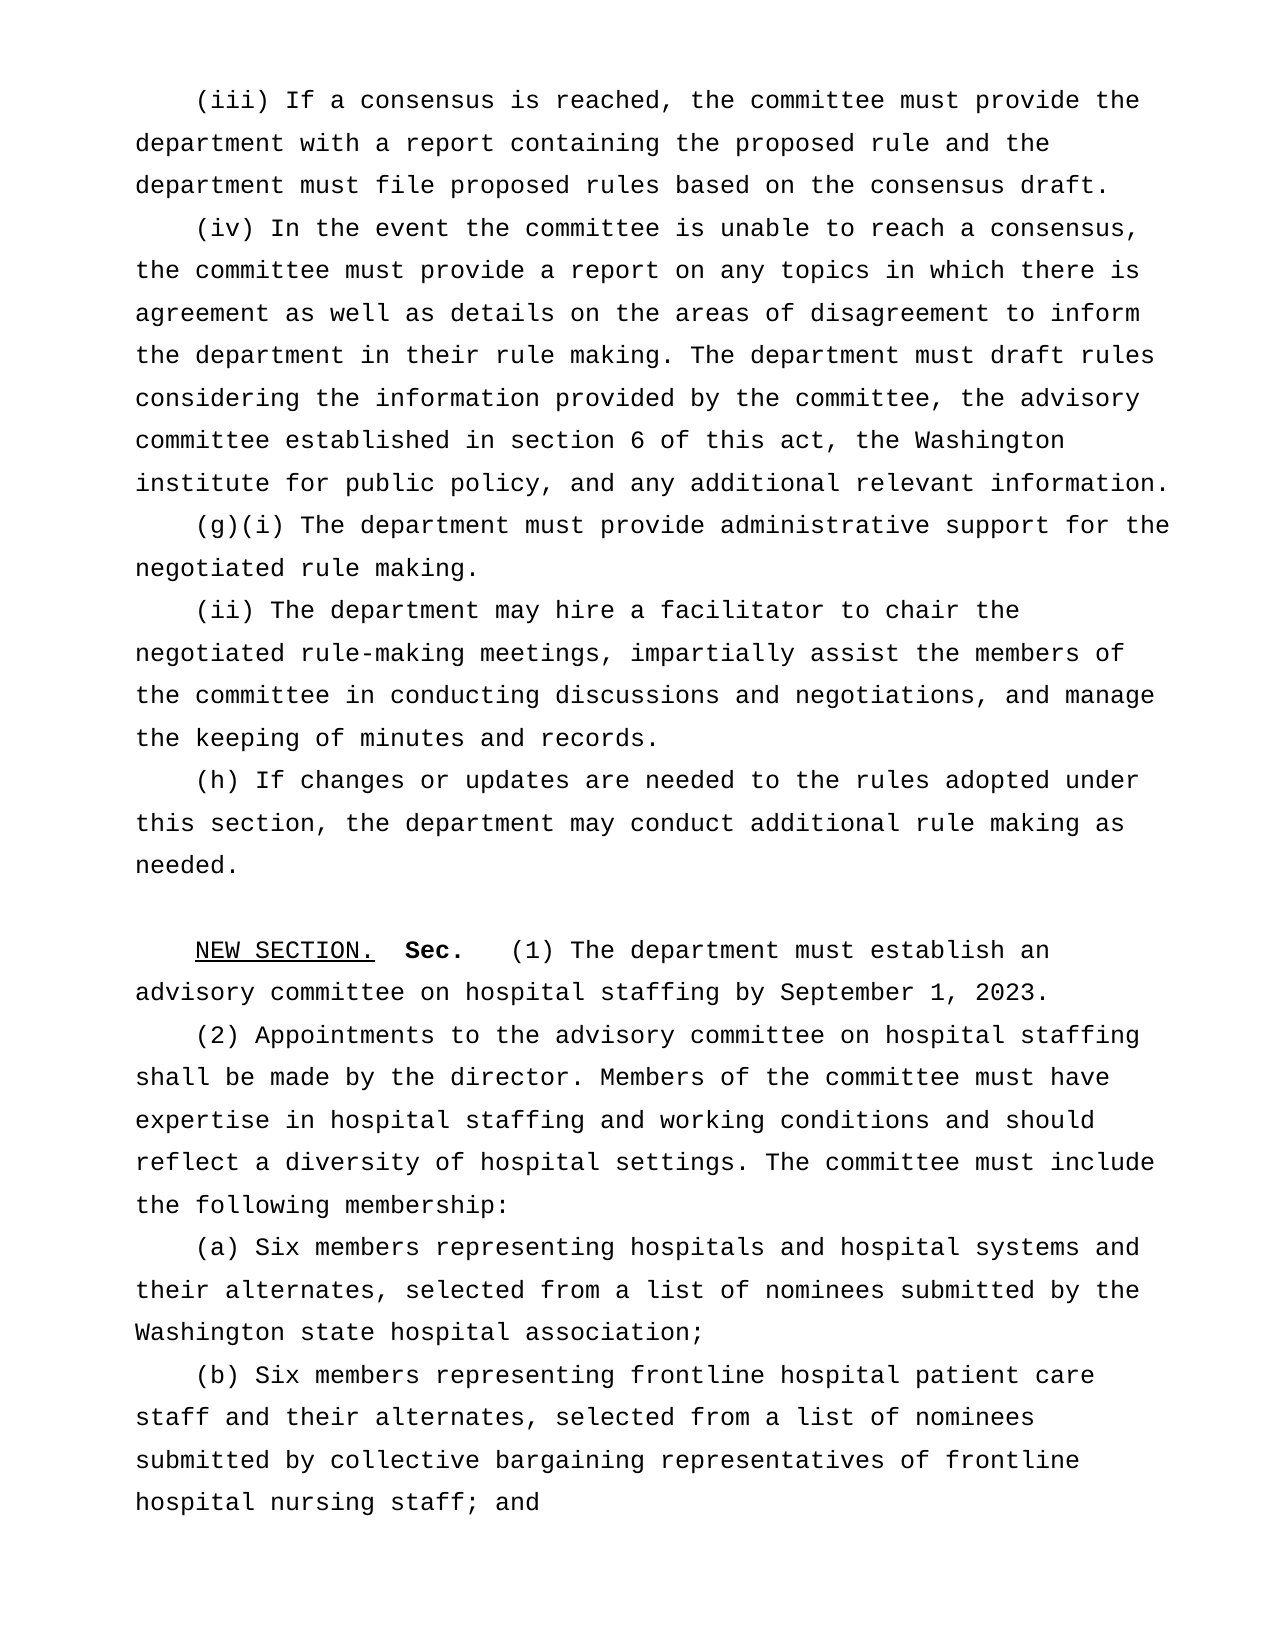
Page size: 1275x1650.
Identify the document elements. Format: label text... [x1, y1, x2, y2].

text (g)(i) The department must provide administrative support for the negotiated rule making. [135, 500, 1170, 585]
text (iii) If a consensus is reached, the committee must provide the department with a report containing the proposed rule and the department must file proposed rules based on the consensus draft. [135, 75, 1170, 202]
text (iv) In the event the committee is unable to reach a consensus, the committee must provide a report on any topics in which there is agreement as well as details on the areas of disagreement to inform the department in their rule making. The department must draft rules considering the information provided by the committee, the advisory committee established in section 6 of this act, the Washington institute for public policy, and any additional relevant information. [135, 202, 1170, 500]
text (a) Six members representing hospitals and hospital systems and their alternates, selected from a list of nominees submitted by the Washington state hospital association; [135, 1222, 1170, 1349]
text NEW SECTION. Sec. (1) The department must establish an advisory committee on hospital staffing by September 1, 2023. [135, 924, 1170, 1009]
text (b) Six members representing frontline hospital patient care staff and their alternates, selected from a list of nominees submitted by collective bargaining representatives of frontline hospital nursing staff; and [135, 1349, 1170, 1519]
text (2) Appointments to the advisory committee on hospital staffing shall be made by the director. Members of the committee must have expertise in hospital staffing and working conditions and should reflect a diversity of hospital settings. The committee must include the following membership: [135, 1009, 1170, 1222]
text (ii) The department may hire a facilitator to chair the negotiated rule-making meetings, impartially assist the members of the committee in conducting discussions and negotiations, and manage the keeping of minutes and records. [135, 585, 1170, 755]
text (h) If changes or updates are needed to the rules adopted under this section, the department may conduct additional rule making as needed. [135, 755, 1170, 882]
